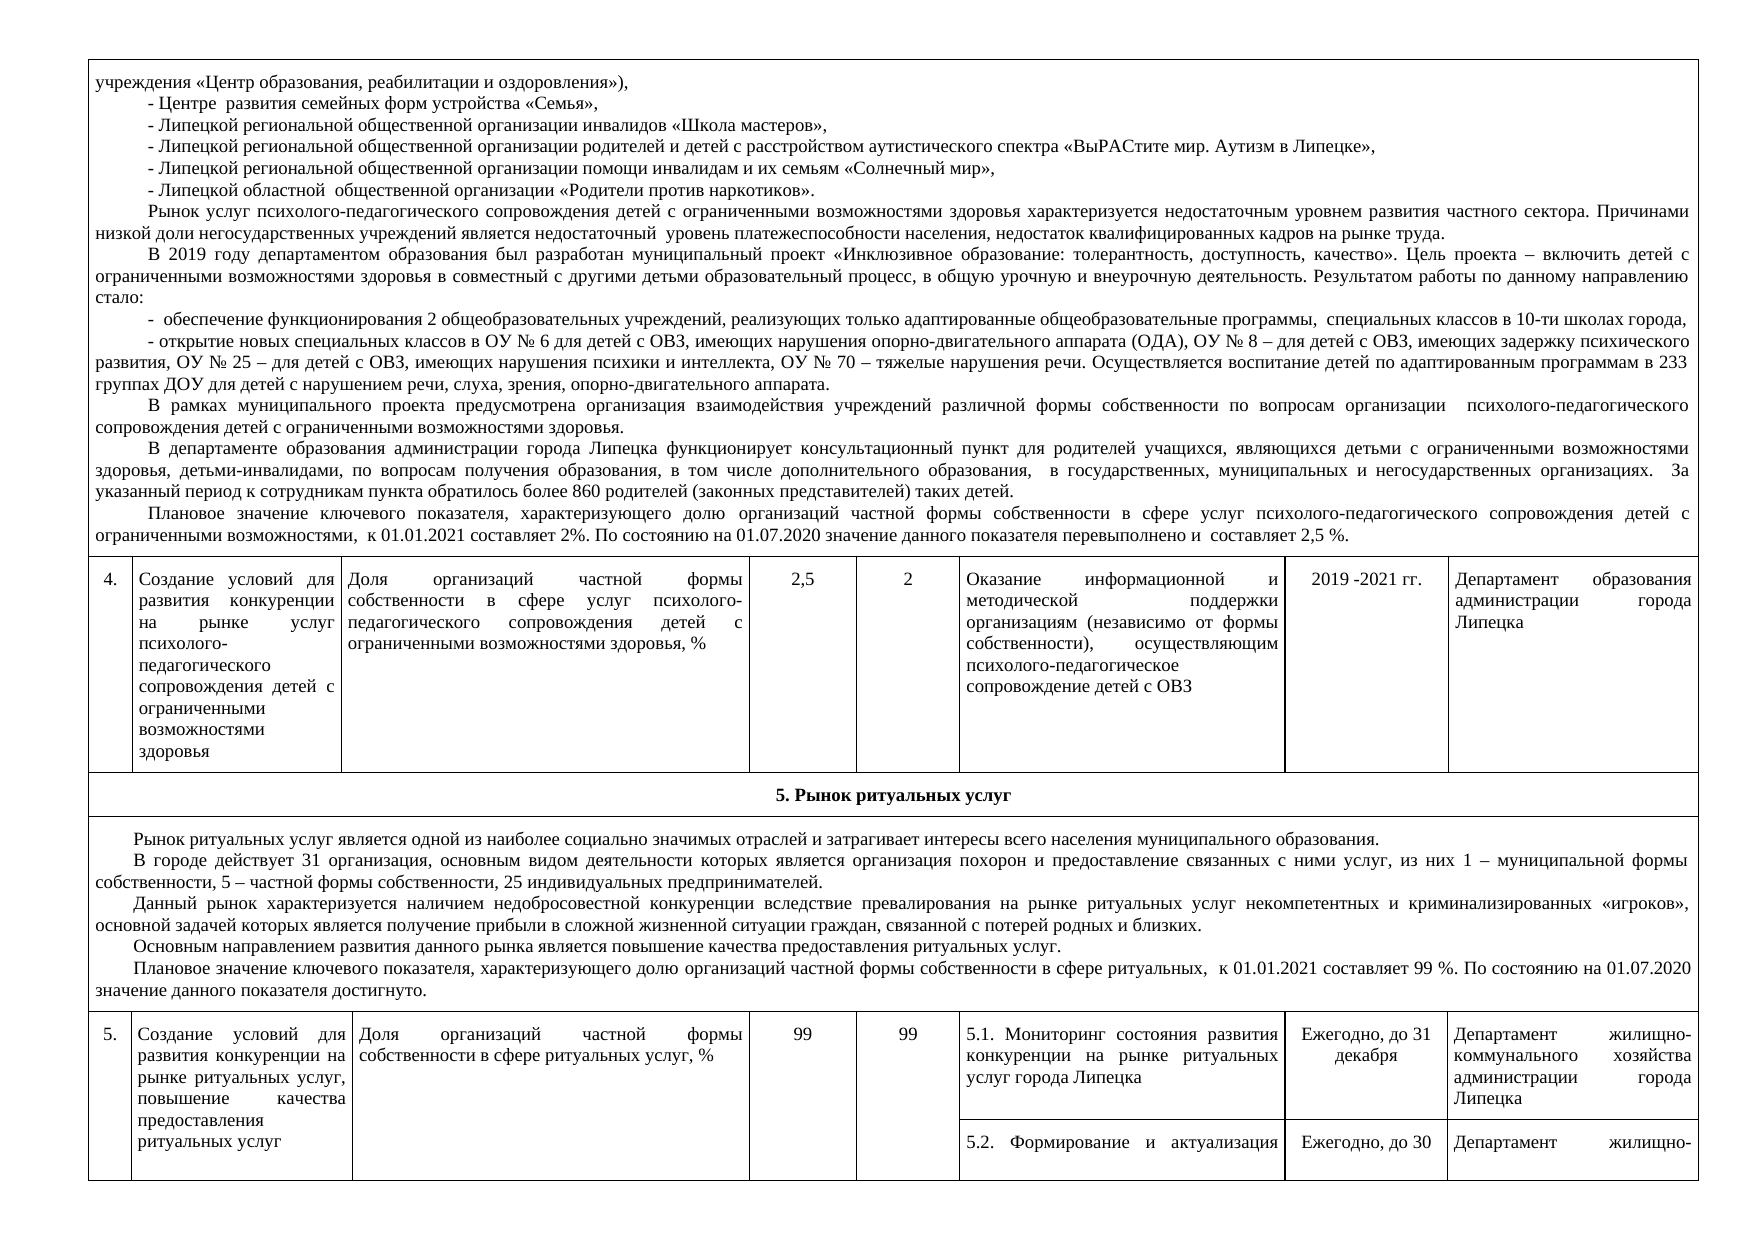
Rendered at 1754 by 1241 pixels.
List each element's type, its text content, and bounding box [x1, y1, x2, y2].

table_cell 5. [89, 1012, 131, 1180]
table_cell Создание условий для развития конкуренции на рынке услуг психолого-педагогического сопровождения детей с ограниченными возможностями здоровья [133, 557, 341, 772]
table_cell Доля организаций частной формы собственности в сфере услуг психолого-педагогического сопровождения детей с ограниченными возможностями здоровья, % [342, 557, 749, 772]
table_cell 4. [89, 557, 132, 772]
table_cell 5. Рынок ритуальных услуг [89, 773, 1698, 816]
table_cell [89, 60, 1698, 556]
table_cell Ежегодно, до 31 декабря [1286, 1012, 1447, 1119]
table_cell 2,5 [750, 557, 856, 772]
table_cell 2019 -2021 гг. [1286, 557, 1448, 772]
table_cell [1286, 1120, 1447, 1180]
table_cell Департамент образования администрации города Липецка [1449, 557, 1698, 772]
table_cell 99 [750, 1012, 856, 1180]
table_cell Департамент жилищно-коммунального хозяйства администрации города Липецка [1448, 1012, 1698, 1119]
table_cell Создание условий для развития конкуренции на рынке ритуальных услуг, повышение качества предоставления ритуальных услуг [132, 1012, 352, 1180]
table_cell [1448, 1120, 1698, 1180]
table_cell Рынок ритуальных услуг является одной из наиболее социально значимых отраслей и затрагивает интересы всего населения муниципального образования. В городе действует 31 организация, основным видом деятельности которых является организация похорон и предоставление связанных с ними услуг, из них 1 – муниципальной формы собственности, 5 – частной формы собственности, 25 индивидуальных предпринимателей. Данный рынок характеризуется наличием недобросовестной конкуренции вследствие превалирования на рынке ритуальных услуг некомпетентных и криминализированных «игроков», основной задачей которых является получение прибыли в сложной жизненной ситуации граждан, связанной с потерей родных и близких. Основным направлением развития данного рынка является повышение качества предоставления ритуальных услуг. Плановое значение ключевого показателя, характеризующего долю организаций частной формы собственности в сфере ритуальных, к 01.01.2021 составляет 99 %. По состоянию на 01.07.2020 значение данного показателя достигнуто. [89, 817, 1698, 1011]
table_cell 2 [857, 557, 959, 772]
table_cell Оказание информационной и методической поддержки организациям (независимо от формы собственности), осуществляющим психолого-педагогическое сопровождение детей с ОВЗ [960, 557, 1284, 772]
table_cell Доля организаций частной формы собственности в сфере ритуальных услуг, % [353, 1012, 749, 1180]
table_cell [960, 1120, 1284, 1180]
table_cell 99 [857, 1012, 959, 1180]
table_cell 5.1. Мониторинг состояния развития конкуренции на рынке ритуальных услуг города Липецка [960, 1012, 1284, 1119]
